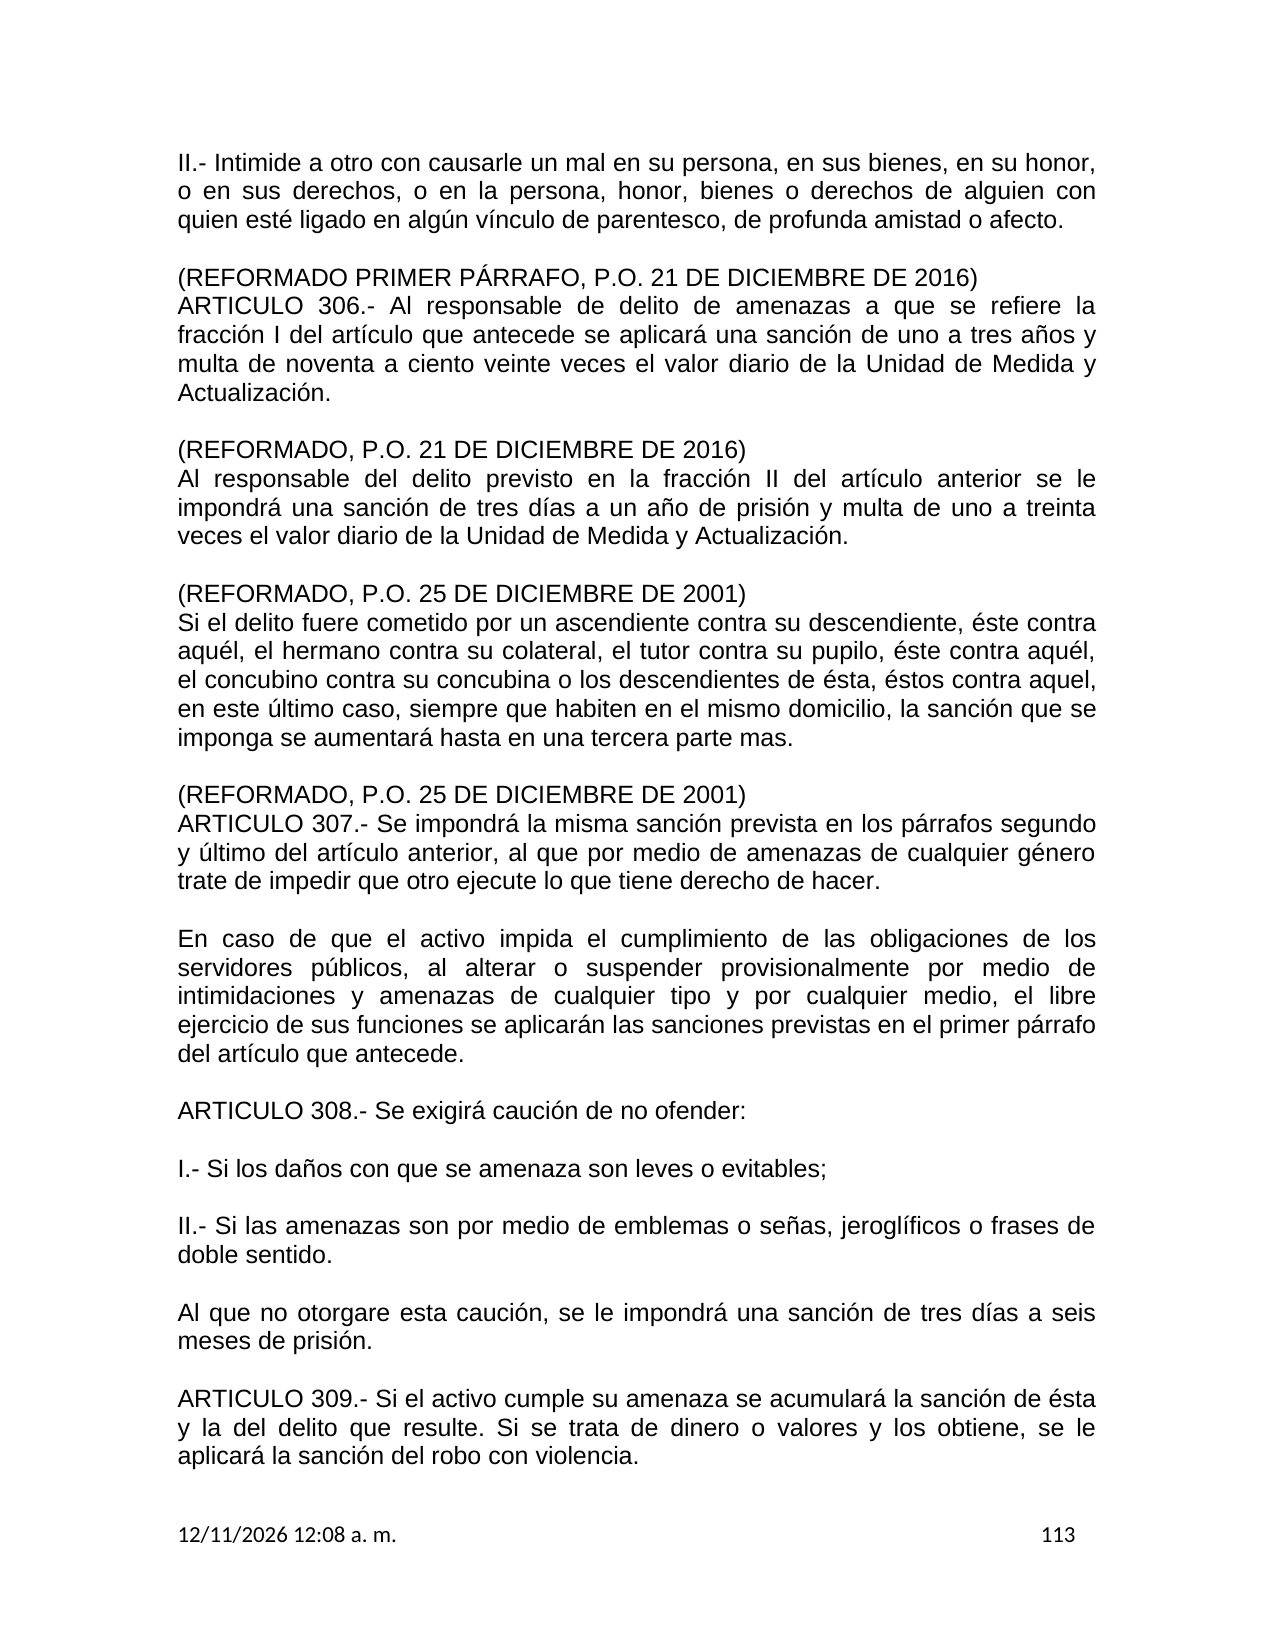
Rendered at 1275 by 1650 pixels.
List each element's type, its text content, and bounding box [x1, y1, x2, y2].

text II.- Si las amenazas son por medio de emblemas o señas, jeroglíficos o frases de doble sentido. [177, 1211, 1098, 1269]
text (REFORMADO, P.O. 21 DE DICIEMBRE DE 2016) [177, 435, 1098, 464]
text ARTICULO 309.- Si el activo cumple su amenaza se acumulará la sanción de ésta y la del delito que resulte. Si se trata de dinero o valores y los obtiene, se le aplicará la sanción del robo con violencia. [177, 1384, 1098, 1470]
text (REFORMADO, P.O. 25 DE DICIEMBRE DE 2001) [177, 780, 1098, 809]
text Al que no otorgare esta caución, se le impondrá una sanción de tres días a seis meses de prisión. [177, 1298, 1098, 1355]
text (REFORMADO PRIMER PÁRRAFO, P.O. 21 DE DICIEMBRE DE 2016) [177, 263, 1098, 291]
text Al responsable del delito previsto en la fracción II del artículo anterior se le impondrá una sanción de tres días a un año de prisión y multa de uno a treinta veces el valor diario de la Unidad de Medida y Actualización. [177, 464, 1098, 550]
text ARTICULO 307.- Se impondrá la misma sanción prevista en los párrafos segundo y último del artículo anterior, al que por medio de amenazas de cualquier género trate de impedir que otro ejecute lo que tiene derecho de hacer. [177, 809, 1098, 895]
text Si el delito fuere cometido por un ascendiente contra su descendiente, éste contra aquél, el hermano contra su colateral, el tutor contra su pupilo, éste contra aquél, el concubino contra su concubina o los descendientes de ésta, éstos contra aquel, en este último caso, siempre que habiten en el mismo domicilio, la sanción que se imponga se aumentará hasta en una tercera parte mas. [177, 608, 1098, 751]
text II.- Intimide a otro con causarle un mal en su persona, en sus bienes, en su honor, o en sus derechos, o en la persona, honor, bienes o derechos de alguien con quien esté ligado en algún vínculo de parentesco, de profunda amistad o afecto. [177, 148, 1098, 234]
text ARTICULO 306.- Al responsable de delito de amenazas a que se refiere la fracción I del artículo que antecede se aplicará una sanción de uno a tres años y multa de noventa a ciento veinte veces el valor diario de la Unidad de Medida y Actualización. [177, 291, 1098, 406]
text ARTICULO 308.- Se exigirá caución de no ofender: [177, 1096, 1098, 1125]
text (REFORMADO, P.O. 25 DE DICIEMBRE DE 2001) [177, 579, 1098, 608]
text I.- Si los daños con que se amenaza son leves o evitables; [177, 1154, 1098, 1183]
text En caso de que el activo impida el cumplimiento de las obligaciones de los servidores públicos, al alterar o suspender provisionalmente por medio de intimidaciones y amenazas de cualquier tipo y por cualquier medio, el libre ejercicio de sus funciones se aplicarán las sanciones previstas en el primer párrafo del artículo que antecede. [177, 924, 1098, 1068]
